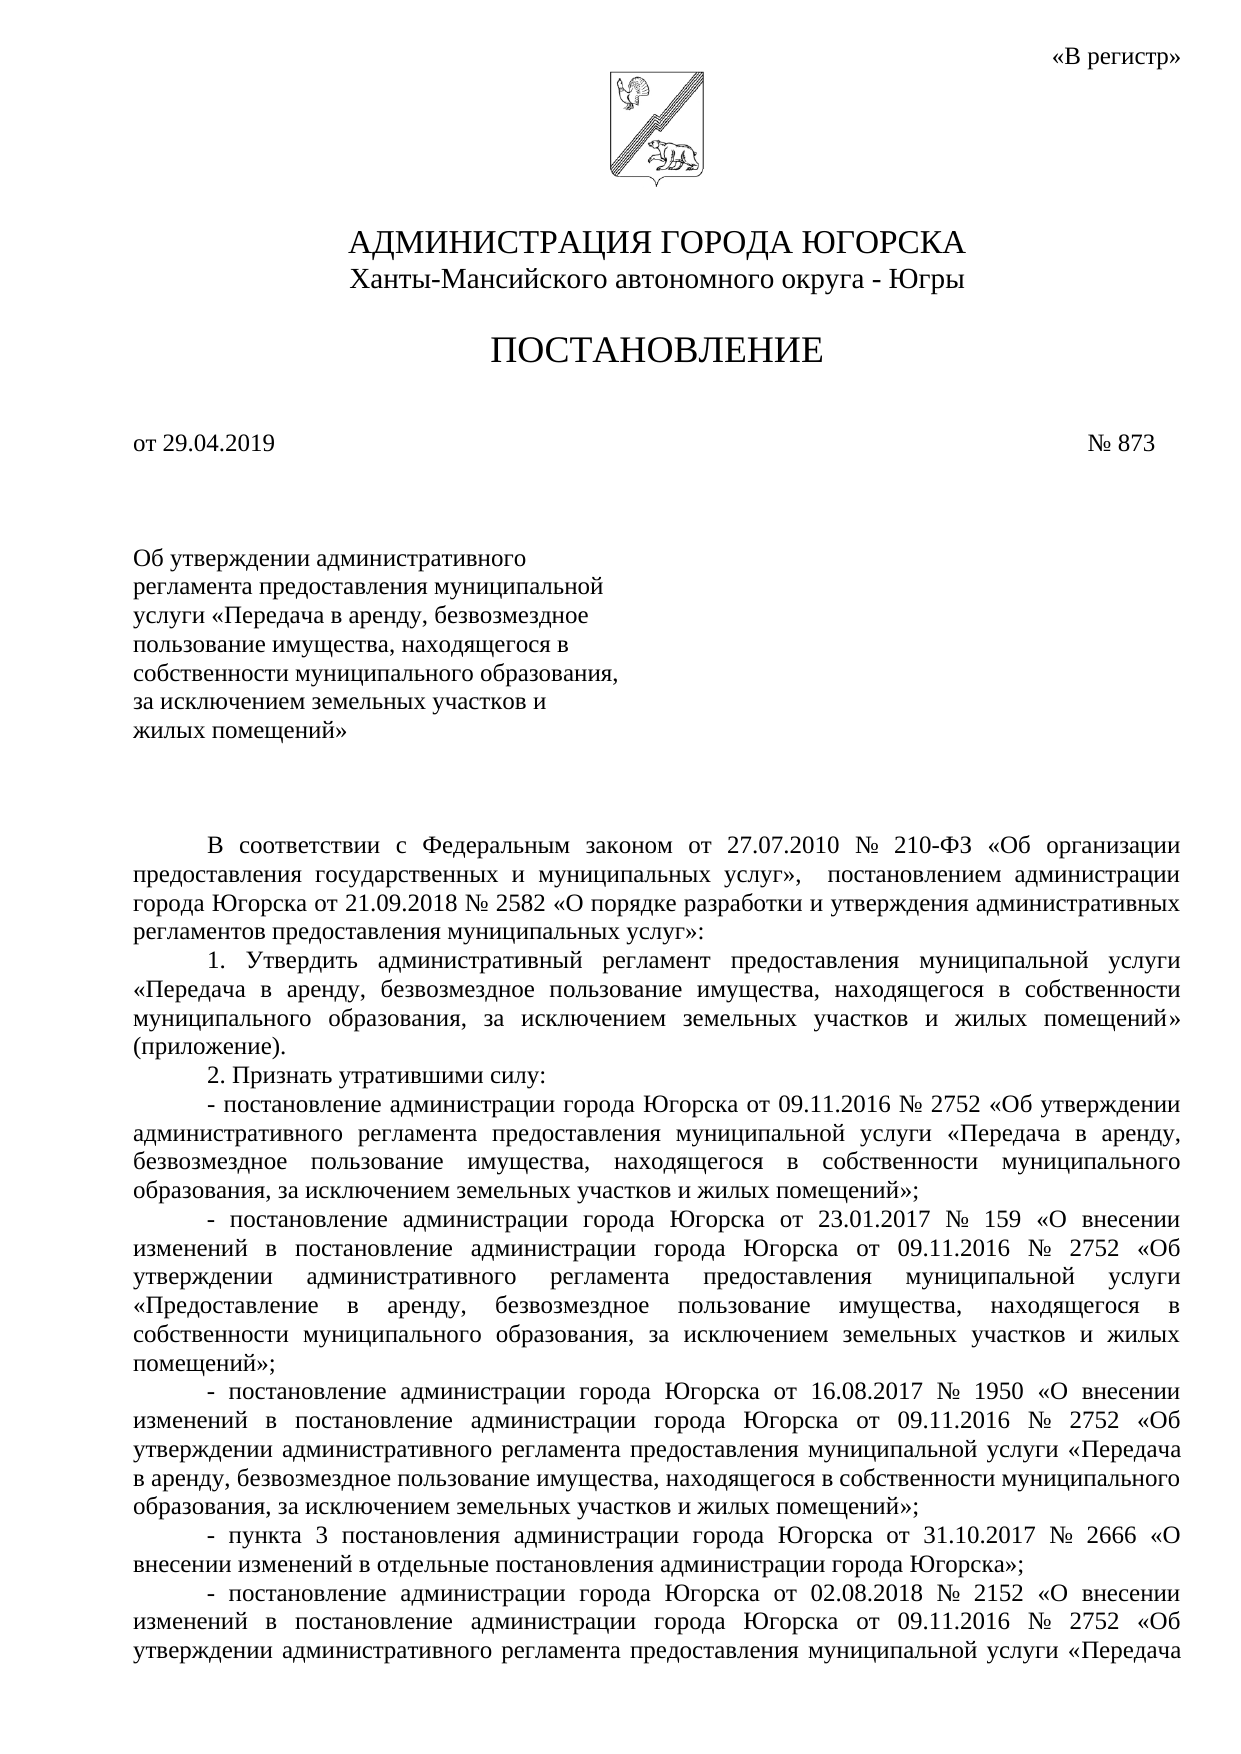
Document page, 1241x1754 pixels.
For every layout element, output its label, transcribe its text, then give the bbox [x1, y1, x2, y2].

text - пункта 3 постановления администрации города Югорска от 31.10.2017 № 2666 «О внесении изменений в отдельные постановления администрации города Югорска»; [133, 1520, 1181, 1578]
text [133, 1578, 1181, 1664]
text 1. Утвердить административный регламент предоставления муниципальной услуги «Передача в аренду, безвозмездное пользование имущества, находящегося в собственности муниципального образования, за исключением земельных участков и жилых помещений» (приложение). [133, 945, 1181, 1060]
list Ханты-Мансийского автономного округа - Югры [133, 261, 1181, 294]
list ПОСТАНОВЛЕНИЕ [133, 328, 1181, 371]
text - постановление администрации города Югорска от 16.08.2017 № 1950 «О внесении изменений в постановление администрации города Югорска от 09.11.2016 № 2752 «Об утверждении административного регламента предоставления муниципальной услуги «Передача в аренду, безвозмездное пользование имущества, находящегося в собственности муниципального образования, за исключением земельных участков и жилых помещений»; [133, 1376, 1181, 1520]
text - постановление администрации города Югорска от 09.11.2016 № 2752 «Об утверждении административного регламента предоставления муниципальной услуги «Передача в аренду, безвозмездное пользование имущества, находящегося в собственности муниципального образования, за исключением земельных участков и жилых помещений»; [133, 1089, 1181, 1204]
text 2. Признать утратившими силу: [133, 1060, 1181, 1089]
text - постановление администрации города Югорска от 23.01.2017 № 159 «О внесении изменений в постановление администрации города Югорска от 09.11.2016 № 2752 «Об утверждении административного регламента предоставления муниципальной услуги «Предоставление в аренду, безвозмездное пользование имущества, находящегося в собственности муниципального образования, за исключением земельных участков и жилых помещений»; [133, 1204, 1181, 1376]
list АДМИНИСТРАЦИЯ ГОРОДА ЮГОРСКА [133, 222, 1181, 261]
text В соответствии с Федеральным законом от 27.07.2010 № 210-ФЗ «Об организации предоставления государственных и муниципальных услуг», постановлением администрации города Югорска от 21.09.2018 № 2582 «О порядке разработки и утверждения административных регламентов предоставления муниципальных услуг»: [133, 830, 1181, 945]
text регламента предоставления муниципальной услуги «Передача в аренду, безвозмездное пользование имущества, находящегося в собственности муниципального образования, за исключением земельных участков и жилых помещений» [133, 571, 620, 744]
text от 29.04.2019 № 873 [133, 428, 1181, 456]
text «В регистр» [133, 41, 1181, 70]
text Об утверждении административного [133, 543, 561, 571]
picture [609, 70, 705, 189]
